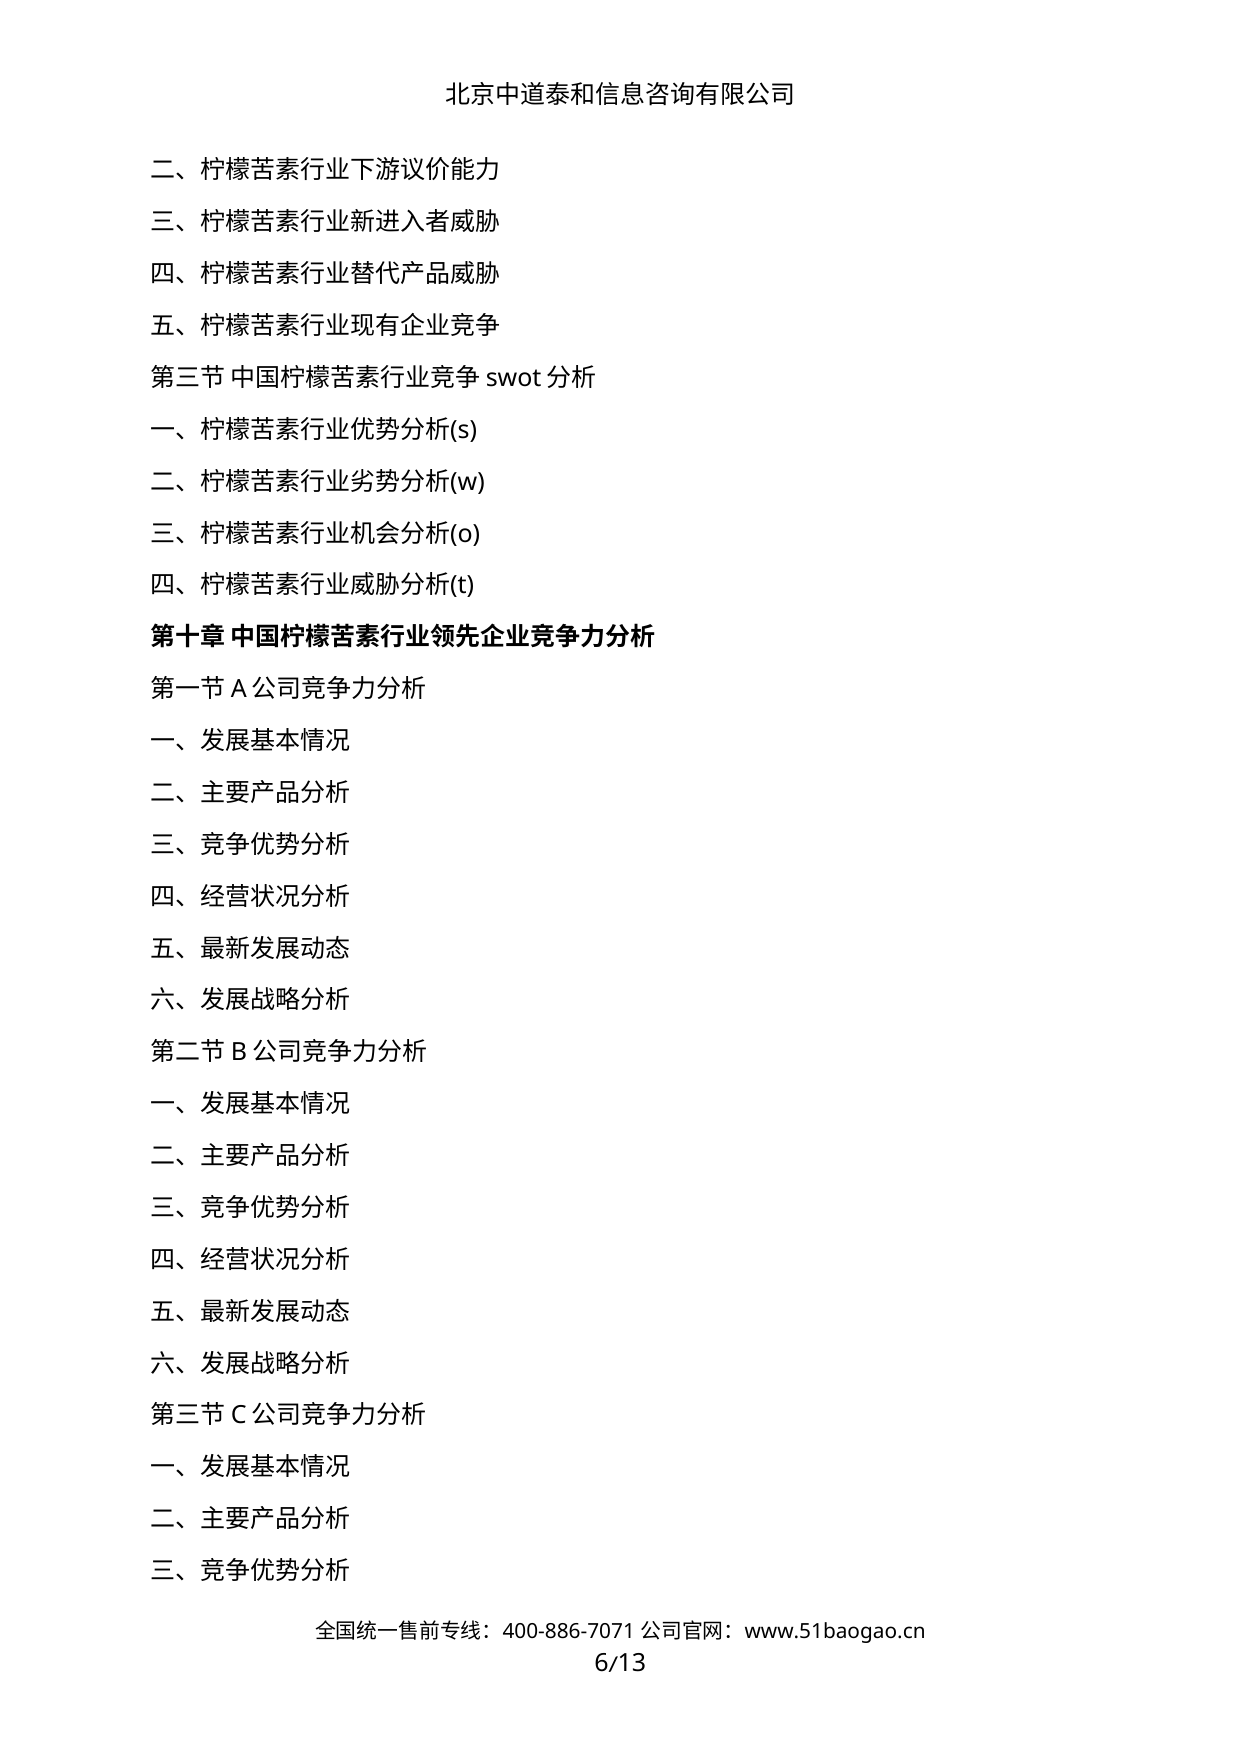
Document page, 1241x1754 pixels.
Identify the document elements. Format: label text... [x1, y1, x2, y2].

text 第一节 A公司竞争力分析 [150, 669, 1090, 705]
text 二、主要产品分析 [150, 1136, 1090, 1172]
text 三、竞争优势分析 [150, 1187, 1090, 1224]
text 四、柠檬苦素行业威胁分析(t) [150, 565, 1090, 601]
text 二、主要产品分析 [150, 772, 1090, 809]
text 第二节 B公司竞争力分析 [150, 1032, 1090, 1068]
text 三、柠檬苦素行业新进入者威胁 [150, 202, 1090, 238]
text 三、柠檬苦素行业机会分析(o) [150, 513, 1090, 549]
text 第三节 中国柠檬苦素行业竞争swot分析 [150, 357, 1090, 394]
text 二、柠檬苦素行业劣势分析(w) [150, 461, 1090, 497]
text 一、发展基本情况 [150, 721, 1090, 757]
text 第十章 中国柠檬苦素行业领先企业竞争力分析 [150, 617, 1090, 653]
text 一、发展基本情况 [150, 1447, 1090, 1483]
text 一、发展基本情况 [150, 1084, 1090, 1120]
text 第三节 C公司竞争力分析 [150, 1395, 1090, 1431]
text 六、发展战略分析 [150, 980, 1090, 1016]
text 五、柠檬苦素行业现有企业竞争 [150, 306, 1090, 342]
text 四、柠檬苦素行业替代产品威胁 [150, 254, 1090, 290]
text 六、发展战略分析 [150, 1343, 1090, 1379]
text 四、经营状况分析 [150, 876, 1090, 912]
text 一、柠檬苦素行业优势分析(s) [150, 409, 1090, 446]
text 五、最新发展动态 [150, 928, 1090, 964]
text 二、主要产品分析 [150, 1499, 1090, 1535]
text 二、柠檬苦素行业下游议价能力 [150, 150, 1090, 186]
text 三、竞争优势分析 [150, 1551, 1090, 1587]
text 三、竞争优势分析 [150, 824, 1090, 861]
text 五、最新发展动态 [150, 1291, 1090, 1327]
text 四、经营状况分析 [150, 1239, 1090, 1276]
